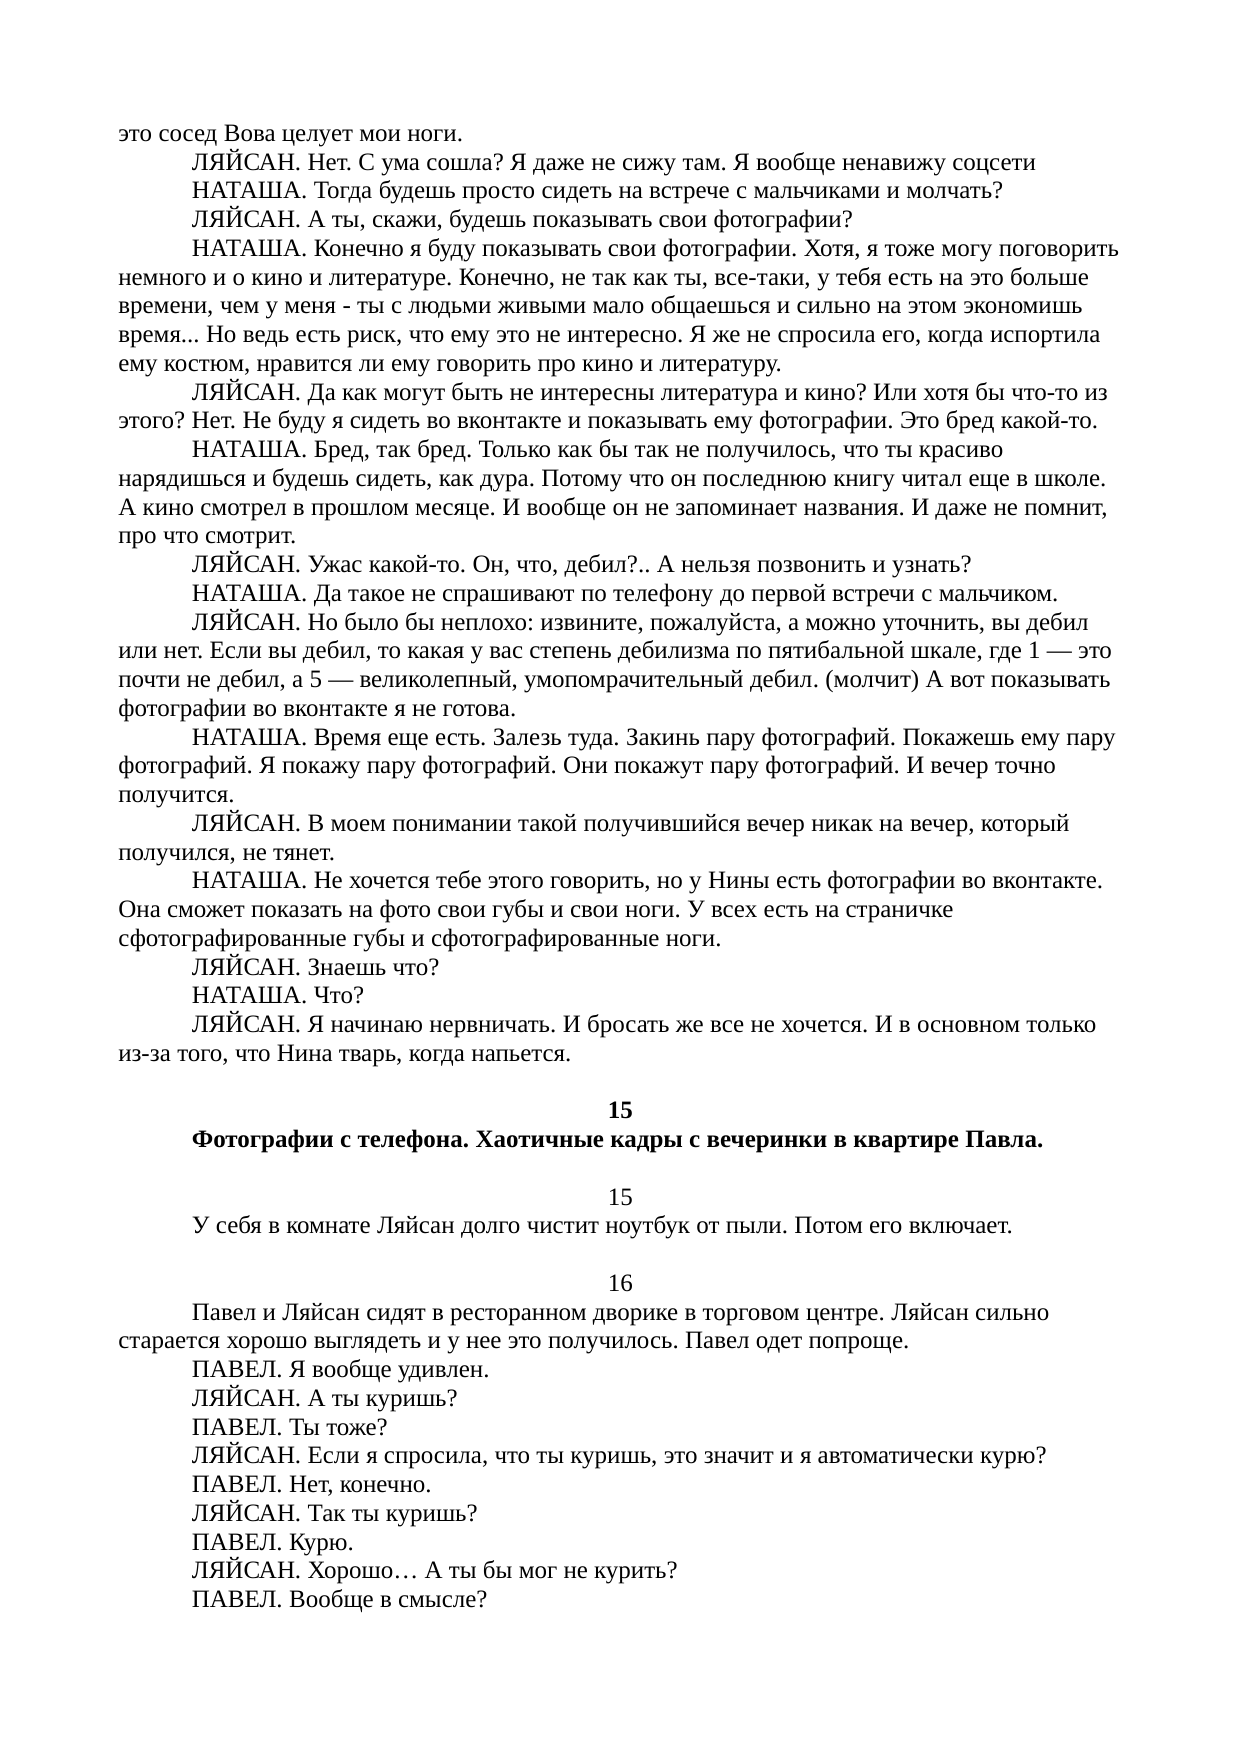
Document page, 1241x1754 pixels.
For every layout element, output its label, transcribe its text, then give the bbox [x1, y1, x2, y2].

text ПАВЕЛ. Курю. [118, 1527, 1122, 1556]
text НАТАША. Время еще есть. Залезь туда. Закинь пару фотографий. Покажешь ему пару фотографий. Я покажу пару фотографий. Они покажут пару фотографий. И вечер точно получится. [118, 722, 1122, 808]
text 15 [118, 1182, 1122, 1211]
text ПАВЕЛ. Вообще в смысле? [118, 1584, 1122, 1613]
text У себя в комнате Ляйсан долго чистит ноутбук от пыли. Потом его включает. [118, 1211, 1122, 1239]
text НАТАША. Конечно я буду показывать свои фотографии. Хотя, я тоже могу поговорить немного и о кино и литературе. Конечно, не так как ты, все-таки, у тебя есть на это больше времени, чем у меня - ты с людьми живыми мало общаешься и сильно на этом экономишь время... Но ведь есть риск, что ему это не интересно. Я же не спросила его, когда испортила ему костюм, нравится ли ему говорить про кино и литературу. [118, 233, 1122, 377]
text ЛЯЙСАН. А ты куришь? [118, 1383, 1122, 1412]
text НАТАША. Что? [118, 981, 1122, 1009]
text ПАВЕЛ. Ты тоже? [118, 1412, 1122, 1441]
text ЛЯЙСАН. Нет. С ума сошла? Я даже не сижу там. Я вообще ненавижу соцсети [118, 147, 1122, 176]
text Фотографии с телефона. Хаотичные кадры с вечеринки в квартире Павла. [118, 1124, 1122, 1153]
text ЛЯЙСАН. Хорошо… А ты бы мог не курить? [118, 1556, 1122, 1584]
text 15 [118, 1096, 1122, 1124]
text Павел и Ляйсан сидят в ресторанном дворике в торговом центре. Ляйсан сильно старается хорошо выглядеть и у нее это получилось. Павел одет попроще. [118, 1297, 1122, 1354]
text ЛЯЙСАН. Ужас какой-то. Он, что, дебил?.. А нельзя позвонить и узнать? [118, 549, 1122, 578]
text ПАВЕЛ. Я вообще удивлен. [118, 1354, 1122, 1383]
text НАТАША. Бред, так бред. Только как бы так не получилось, что ты красиво нарядишься и будешь сидеть, как дура. Потому что он последнюю книгу читал еще в школе. А кино смотрел в прошлом месяце. И вообще он не запоминает названия. И даже не помнит, про что смотрит. [118, 434, 1122, 549]
text НАТАША. Да такое не спрашивают по телефону до первой встречи с мальчиком. [118, 578, 1122, 607]
text ЛЯЙСАН. А ты, скажи, будешь показывать свои фотографии? [118, 204, 1122, 233]
text 16 [118, 1268, 1122, 1297]
text ЛЯЙСАН. Я начинаю нервничать. И бросать же все не хочется. И в основном только из-за того, что Нина тварь, когда напьется. [118, 1009, 1122, 1067]
text НАТАША. Тогда будешь просто сидеть на встрече с мальчиками и молчать? [118, 176, 1122, 204]
text НАТАША. Не хочется тебе этого говорить, но у Нины есть фотографии во вконтакте. Она сможет показать на фото свои губы и свои ноги. У всех есть на страничке сфотографированные губы и сфотографированные ноги. [118, 866, 1122, 952]
text ЛЯЙСАН. Так ты куришь? [118, 1498, 1122, 1527]
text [118, 118, 1122, 147]
text ЛЯЙСАН. Но было бы неплохо: извините, пожалуйста, а можно уточнить, вы дебил или нет. Если вы дебил, то какая у вас степень дебилизма по пятибальной шкале, где 1 — это почти не дебил, а 5 — великолепный, умопомрачительный дебил. (молчит) А вот показывать фотографии во вконтакте я не готова. [118, 607, 1122, 722]
text ЛЯЙСАН. Да как могут быть не интересны литература и кино? Или хотя бы что-то из этого? Нет. Не буду я сидеть во вконтакте и показывать ему фотографии. Это бред какой-то. [118, 377, 1122, 434]
text ЛЯЙСАН. Если я спросила, что ты куришь, это значит и я автоматически курю? [118, 1441, 1122, 1469]
text ЛЯЙСАН. Знаешь что? [118, 952, 1122, 981]
text ПАВЕЛ. Нет, конечно. [118, 1469, 1122, 1498]
text ЛЯЙСАН. В моем понимании такой получившийся вечер никак на вечер, который получился, не тянет. [118, 808, 1122, 866]
